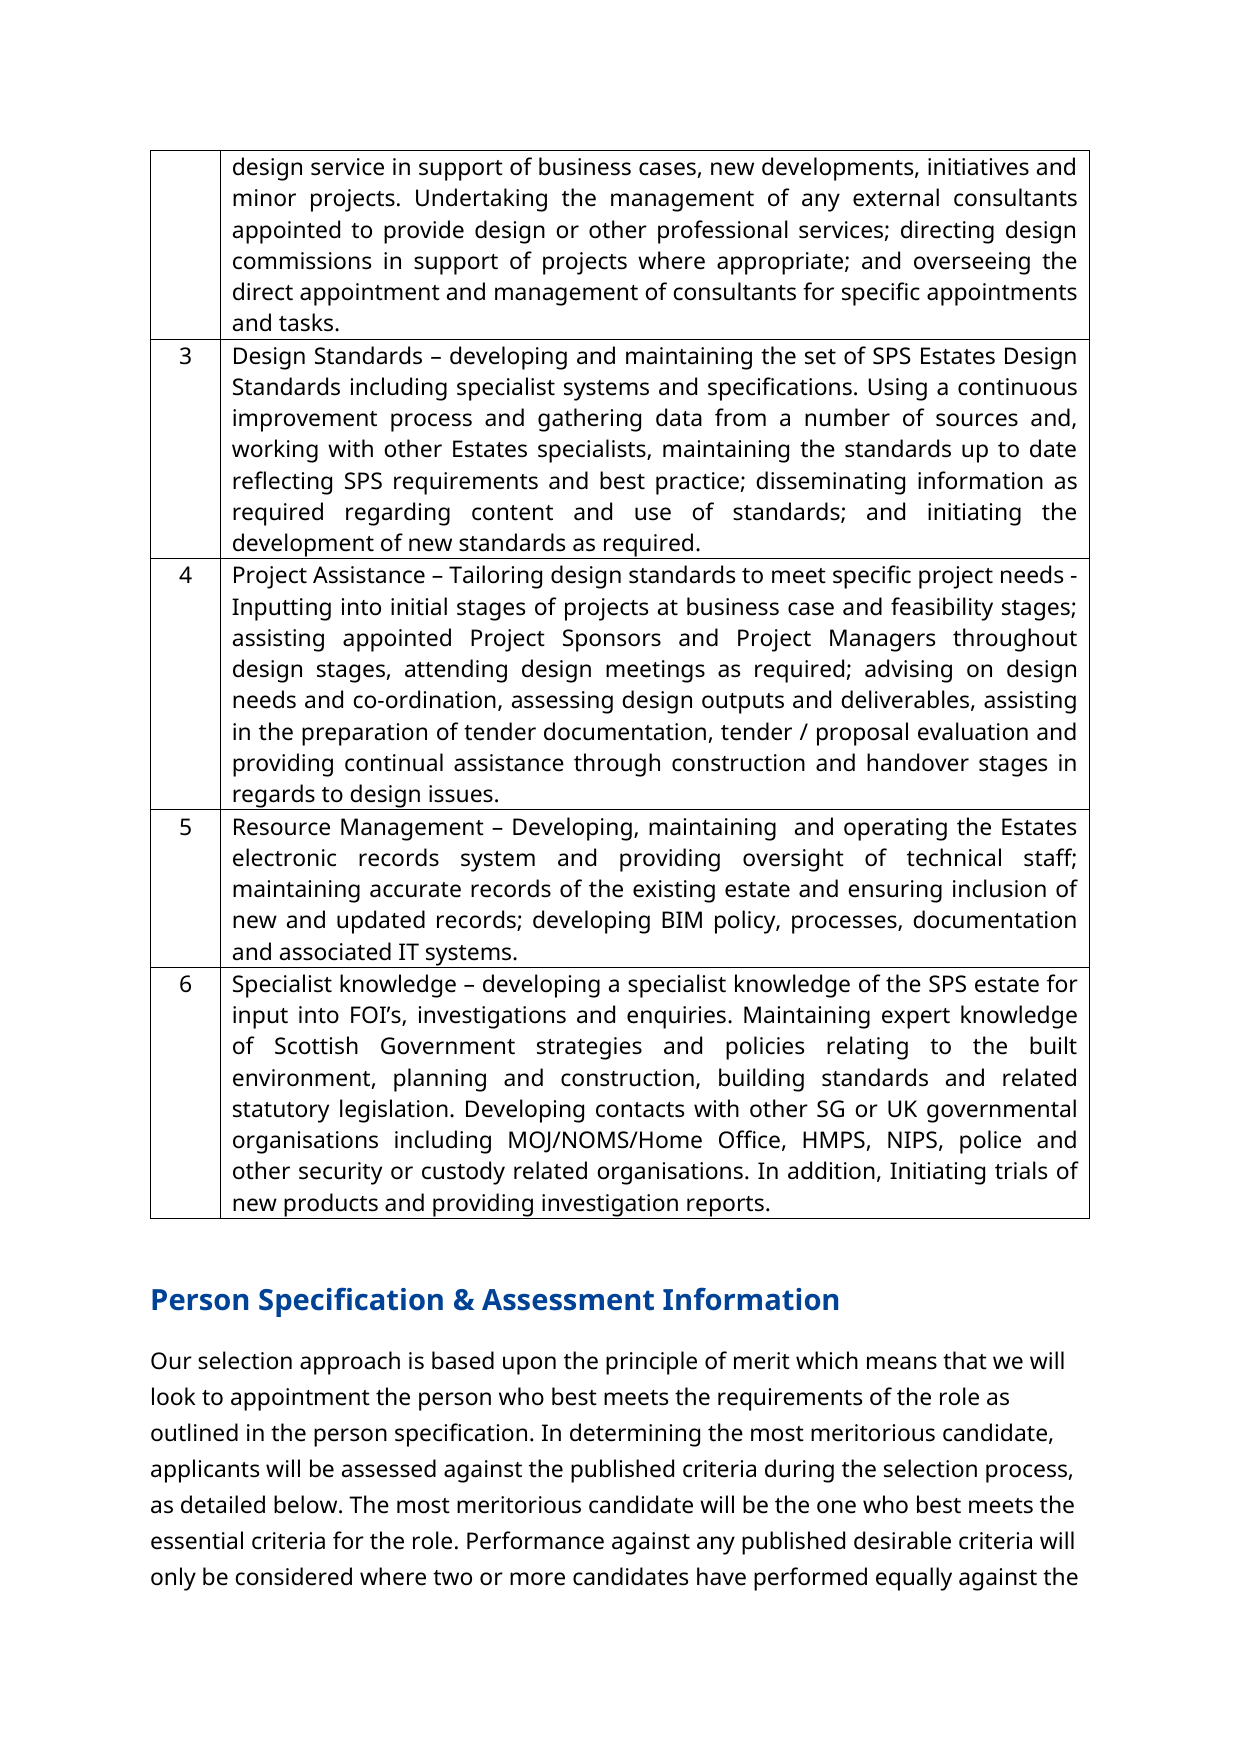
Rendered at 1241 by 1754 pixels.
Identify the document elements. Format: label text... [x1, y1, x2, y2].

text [150, 1345, 1090, 1592]
table_cell 3 [151, 340, 220, 558]
text Person Specification & Assessment Information [150, 1279, 1090, 1318]
table_cell Design Standards – developing and maintaining the set of SPS Estates Design Standards including specialist systems and specifications. Using a continuous improvement process and gathering data from a number of sources and, working with other Estates specialists, maintaining the standards up to date reflecting SPS requirements and best practice; disseminating information as required regarding content and use of standards; and initiating the development of new standards as required. [221, 340, 1089, 558]
table_cell 6 [151, 968, 220, 1218]
table_cell 2 [151, 151, 220, 338]
table_cell Specialist knowledge – developing a specialist knowledge of the SPS estate for input into FOI’s, investigations and enquiries. Maintaining expert knowledge of Scottish Government strategies and policies relating to the built environment, planning and construction, building standards and related statutory legislation. Developing contacts with other SG or UK governmental organisations including MOJ/NOMS/Home Office, HMPS, NIPS, police and other security or custody related organisations. In addition, Initiating trials of new products and providing investigation reports. [221, 968, 1089, 1218]
table_cell Project Assistance – Tailoring design standards to meet specific project needs - Inputting into initial stages of projects at business case and feasibility stages; assisting appointed Project Sponsors and Project Managers throughout design stages, attending design meetings as required; advising on design needs and co-ordination, assessing design outputs and deliverables, assisting in the preparation of tender documentation, tender / proposal evaluation and providing continual assistance through construction and handover stages in regards to design issues. [221, 559, 1089, 809]
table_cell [221, 151, 1089, 338]
table_cell 5 [151, 810, 220, 967]
table_cell Resource Management – Developing, maintaining and operating the Estates electronic records system and providing oversight of technical staff; maintaining accurate records of the existing estate and ensuring inclusion of new and updated records; developing BIM policy, processes, documentation and associated IT systems. [221, 810, 1089, 967]
table_cell 4 [151, 559, 220, 809]
